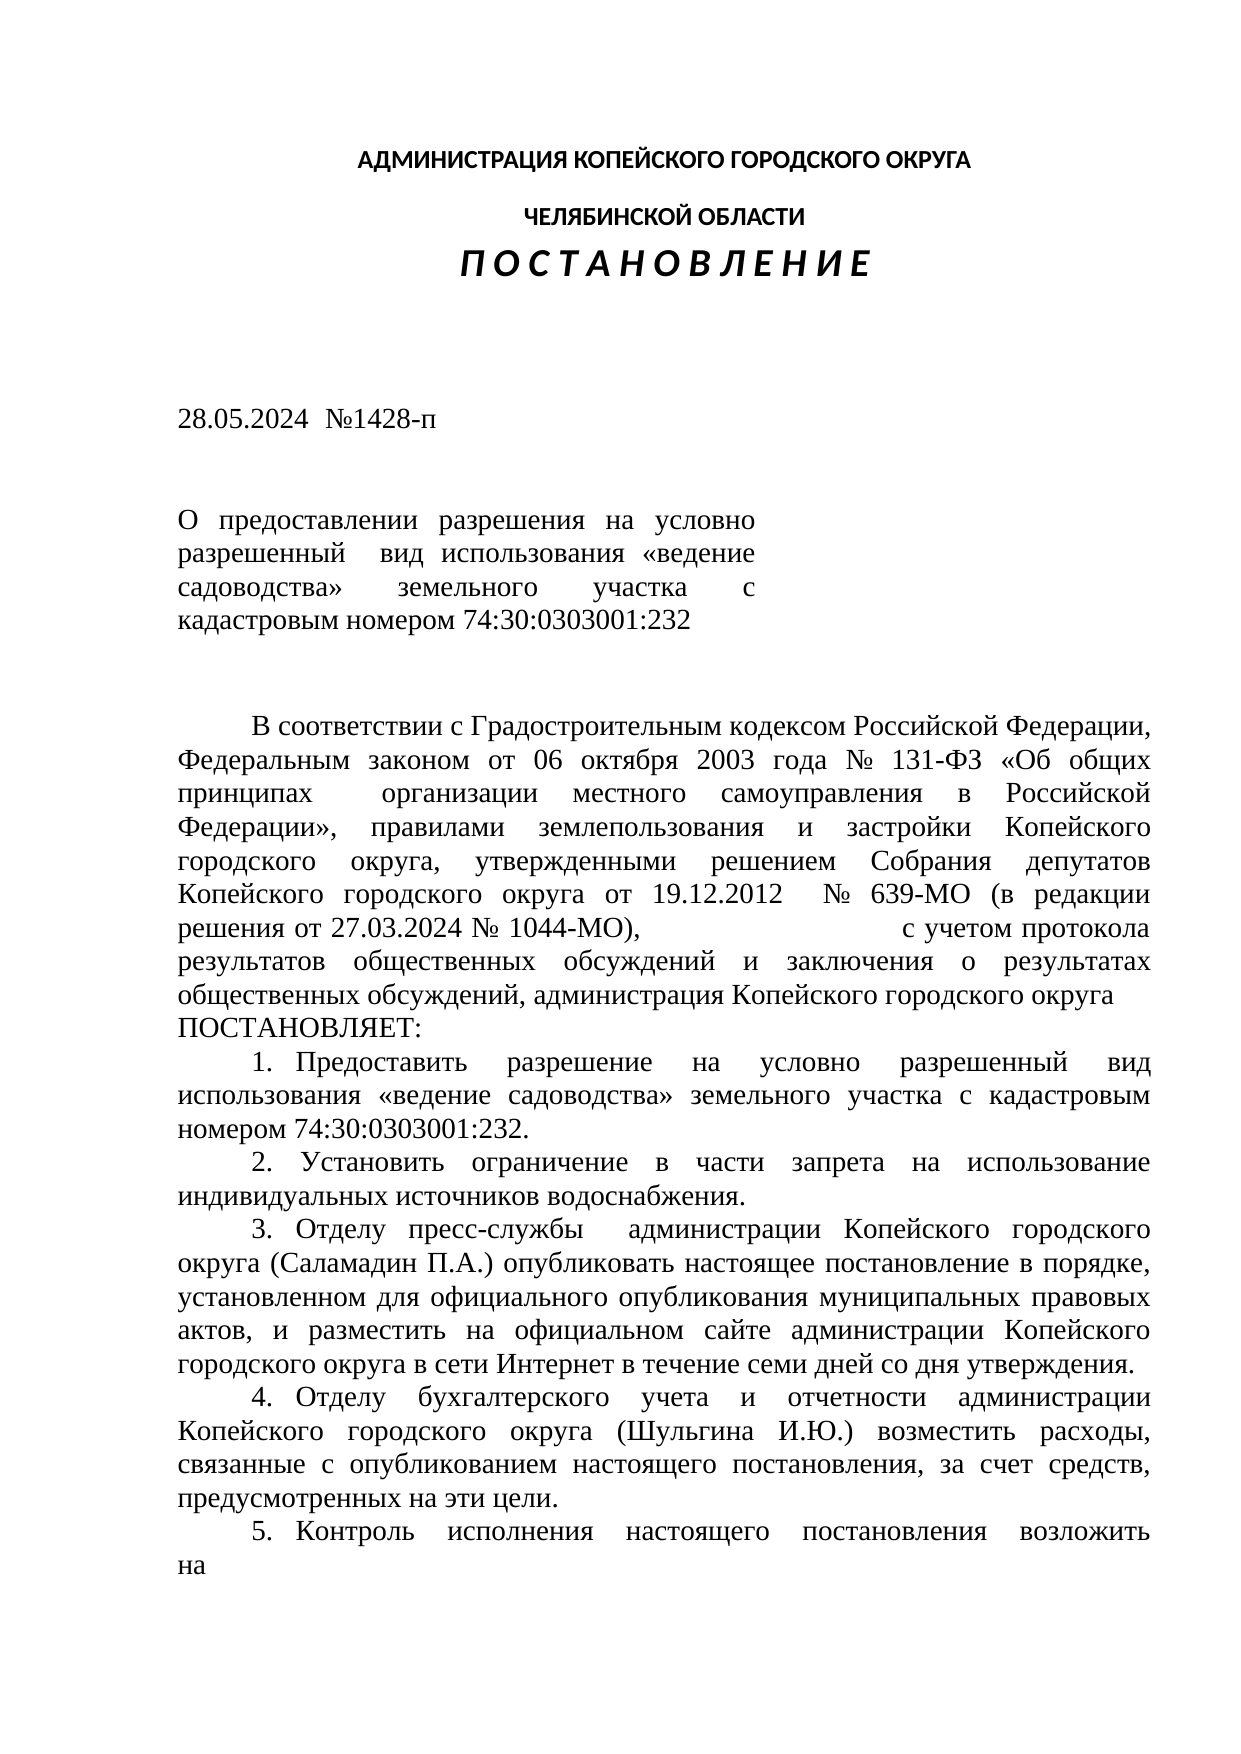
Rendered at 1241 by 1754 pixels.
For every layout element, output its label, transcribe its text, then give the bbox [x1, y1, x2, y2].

text ЧЕЛЯБИНСКОЙ ОБЛАСТИ [177, 200, 1152, 232]
text АДМИНИСТРАЦИЯ КОПЕЙСКОГО ГОРОДСКОГО ОКРУГА [177, 143, 1152, 175]
text 3. Отделу пресс-службы администрации Копейского городского округа (Саламадин П.А.) опубликовать настоящее постановление в порядке, установленном для официального опубликования муниципальных правовых актов, и разместить на официальном сайте администрации Копейского городского округа в сети Интернет в течение семи дней со дня утверждения. [177, 1212, 1152, 1379]
text В соответствии с Градостроительным кодексом Российской Федерации, Федеральным законом от 06 октября 2003 года № 131-ФЗ «Об общих принципах организации местного самоуправления в Российской Федерации», правилами землепользования и застройки Копейского городского округа, утвержденными решением Собрания депутатов Копейского городского округа от 19.12.2012 № 639-МО (в редакции решения от 27.03.2024 № 1044-МО), с учетом протокола результатов общественных обсуждений и заключения о результатах общественных обсуждений, администрация Копейского городского округа [177, 708, 1152, 1010]
table_header О предоставлении разрешения на условно разрешенный вид использования «ведение садоводства» земельного участка с кадастровым номером 74:30:0303001:232 [166, 502, 767, 641]
text 2. Установить ограничение в части запрета на использование индивидуальных источников водоснабжения. [177, 1144, 1152, 1212]
text 4. Отделу бухгалтерского учета и отчетности администрации Копейского городского округа (Шульгина И.Ю.) возместить расходы, связанные с опубликованием настоящего постановления, за счет средств, предусмотренных на эти цели. [177, 1379, 1152, 1513]
text П О С Т А Н О В Л Е Н И Е [177, 238, 1152, 286]
text 28.05.2024 №1428-п [177, 401, 1152, 435]
text 1. Предоставить разрешение на условно разрешенный вид использования «ведение садоводства» земельного участка с кадастровым номером 74:30:0303001:232. [177, 1044, 1152, 1144]
text ПОСТАНОВЛЯЕТ: [177, 1010, 1152, 1044]
text 5. Контроль исполнения настоящего постановления возложить на [177, 1513, 1152, 1581]
